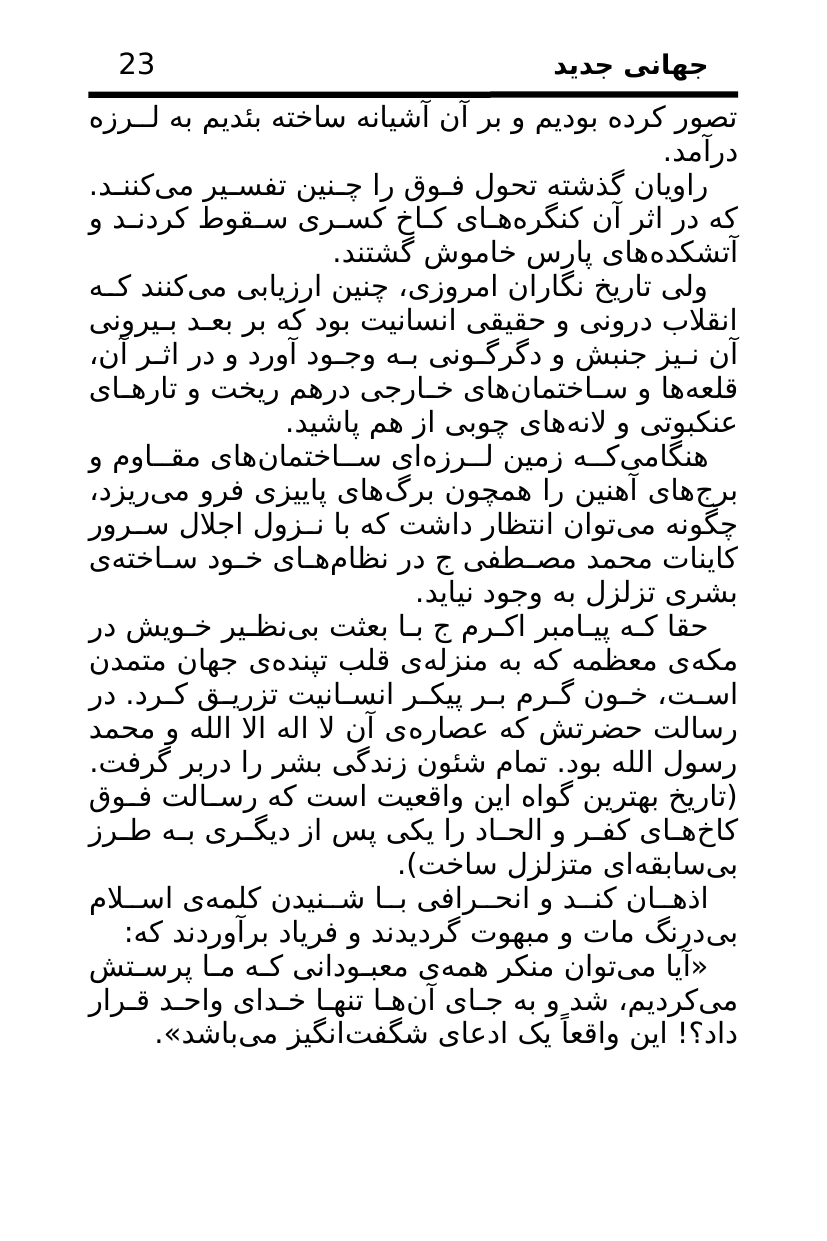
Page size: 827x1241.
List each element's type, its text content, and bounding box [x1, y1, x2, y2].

text هنگامی‌که زمین لرزه‌ای ساختمان‌های مقاوم و برج‌های آهنین را همچون برگ‌های پاییزی فرو می‌ریزد، چگونه می‌توان انتظار داشت که با نزول اجلال سرور کاینات محمد مصطفی ج در نظام‌های خود ساخته‌ی بشری تزلزل به وجود نیاید. [89, 439, 738, 609]
text اذهان کند و انحرافی با شنیدن کلمه‌ی اسلام بی‌درنگ مات و مبهوت گردیدند و فریاد برآوردند که: [89, 881, 738, 949]
text ولی تاریخ نگاران امروزی، چنین ارزیابی می‌کنند که انقلاب درونی و حقیقی انسانیت بود که بر بعد بیرونی آن نیز جنبش و دگرگونی به وجود آورد و در اثر آن، قلعه‌ها و ساختمان‌های خارجی درهم ریخت و تارهای عنکبوتی و لانه‌های چوبی از هم پاشید. [89, 270, 738, 439]
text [89, 100, 738, 168]
text راویان گذشته تحول فوق را چنین تفسیر می‌کنند. که در اثر آن کنگره‌های کاخ کسری سقوط کردند و آتشکده‌های پارس خاموش گشتند. [89, 168, 738, 270]
text «آیا می‌توان منکر همه‌ی معبودانی که ما پرستش می‌کردیم، شد و به جای آن‌ها تنها خدای واحد قرار داد؟! این واقعاً یک ادعای شگفت‌انگیز می‌باشد». [89, 949, 738, 1051]
text حقا که پیامبر اکرم ج با بعثت بی‌نظیر خویش در مکه‌ی معظمه که به منزله‌ی قلب تپنده‌ی جهان متمدن است، خون گرم بر پیکر انسانیت تزریق کرد. در رسالت حضرتش که عصاره‌ی آن لا اله الا الله و محمد رسول الله بود. تمام شئون زندگی بشر را دربر گرفت. (تاریخ بهترین گواه این واقعیت است که رسالت فوق کاخ‌های کفر و الحاد را یکی پس از دیگری به طرز بی‌سابقه‌ای متزلزل ساخت). [89, 609, 738, 881]
